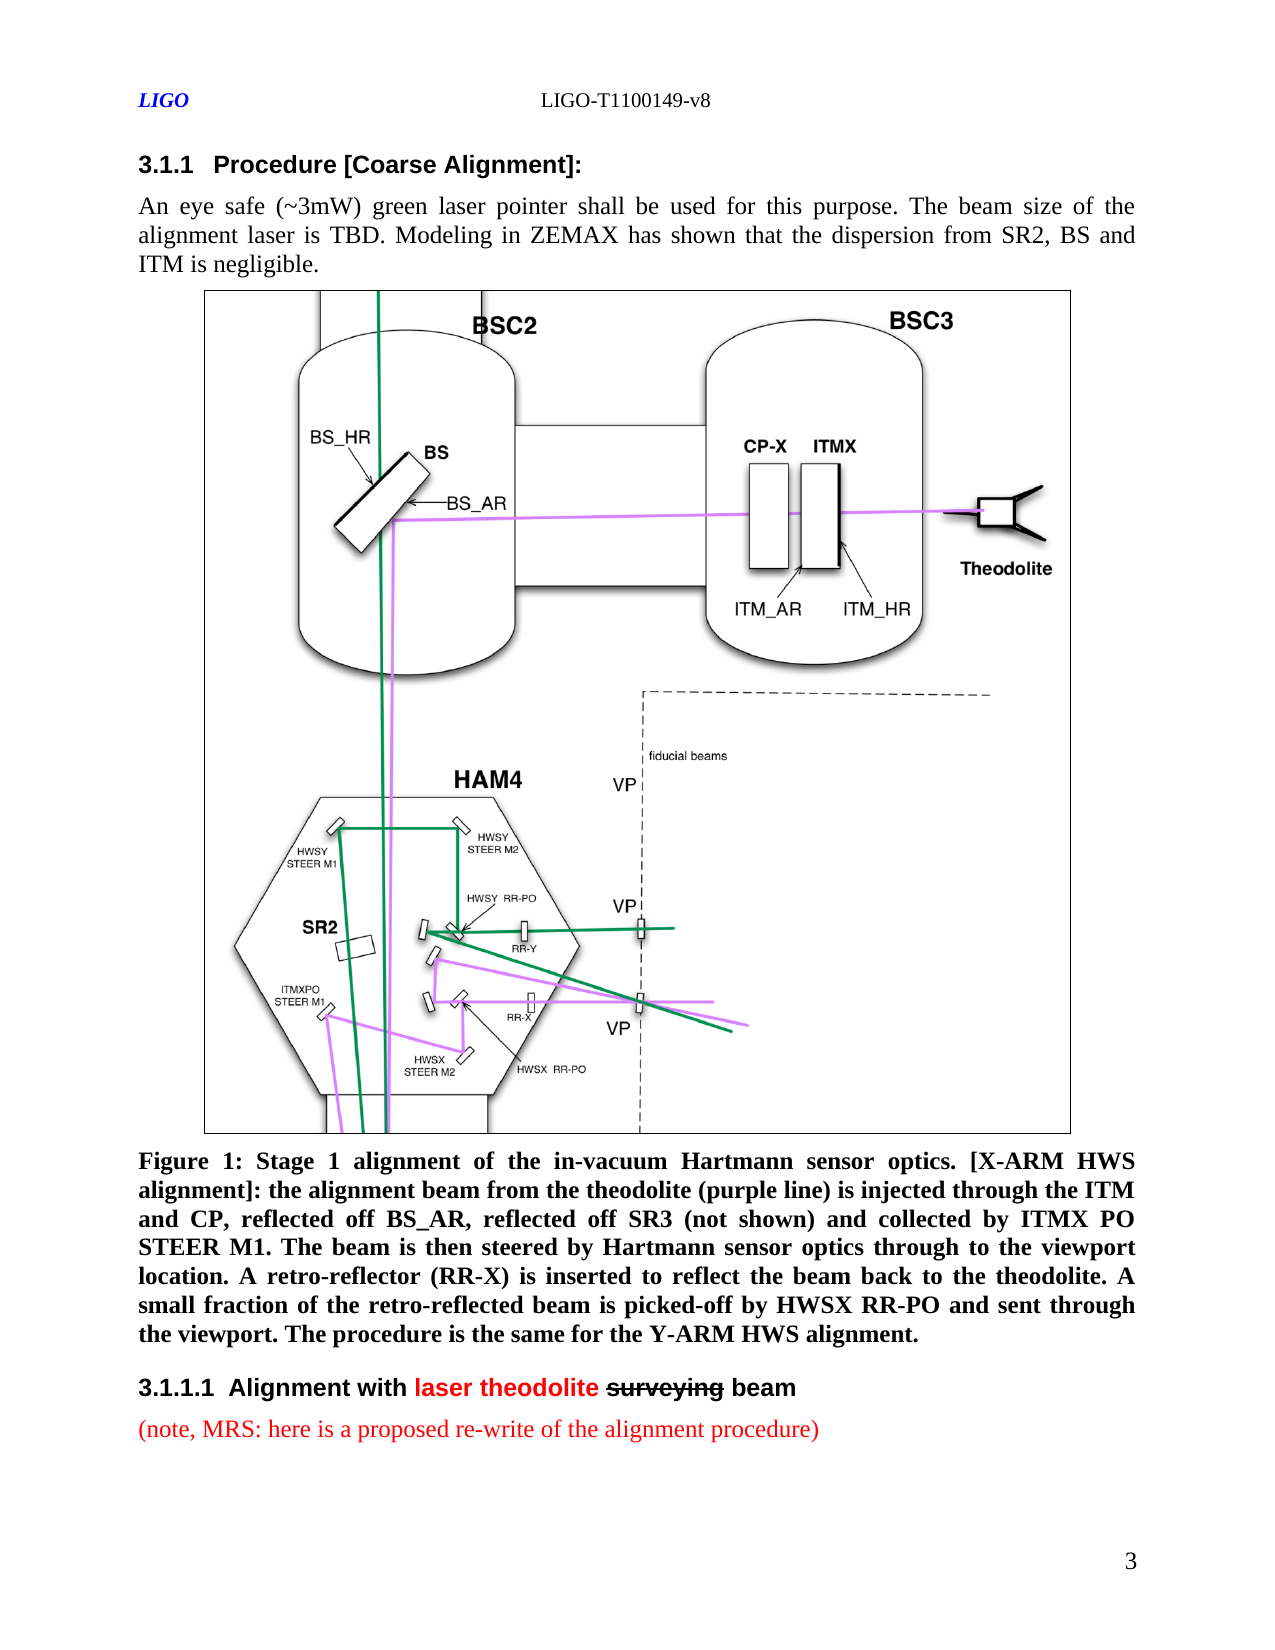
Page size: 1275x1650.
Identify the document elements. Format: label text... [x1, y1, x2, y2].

picture [205, 291, 1070, 1133]
subtitle Procedure [Coarse Alignment]: [138, 150, 1137, 179]
text (note, MRS: here is a proposed re-write of the alignment procedure) [138, 1414, 1137, 1442]
text An eye safe (~3mW) green laser pointer shall be used for this purpose. The beam size of the alignment laser is TBD. Modeling in ZEMAX has shown that the dispersion from SR2, BS and ITM is negligible. [138, 191, 1137, 277]
subtitle Alignment with laser theodolite surveying beam [138, 1372, 1137, 1401]
